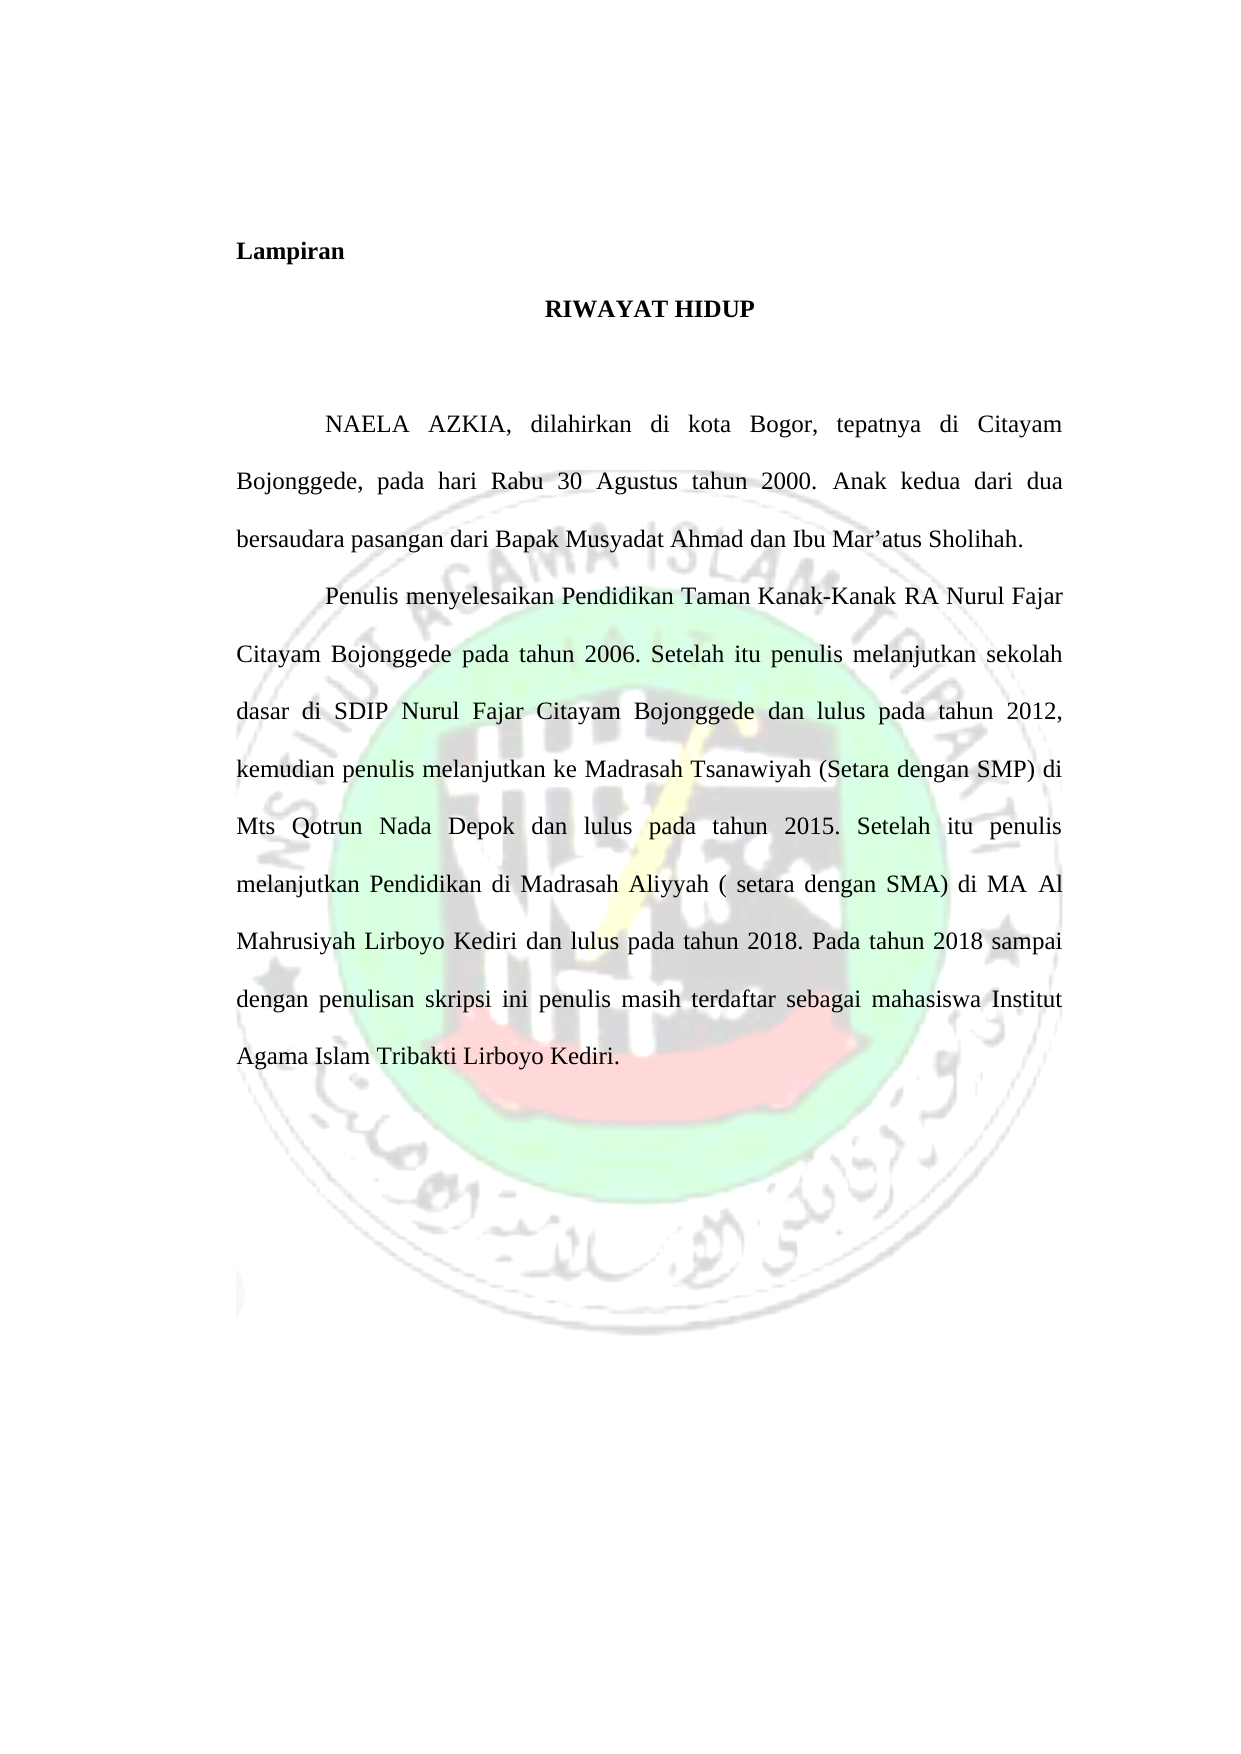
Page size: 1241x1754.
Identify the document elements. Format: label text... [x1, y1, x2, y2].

text Lampiran [236, 236, 1063, 265]
text Penulis menyelesaikan Pendidikan Taman Kanak-Kanak RA Nurul Fajar Citayam Bojonggede pada tahun 2006. Setelah itu penulis melanjutkan sekolah dasar di SDIP Nurul Fajar Citayam Bojonggede dan lulus pada tahun 2012, kemudian penulis melanjutkan ke Madrasah Tsanawiyah (Setara dengan SMP) di Mts Qotrun Nada Depok dan lulus pada tahun 2015. Setelah itu penulis melanjutkan Pendidikan di Madrasah Aliyyah ( setara dengan SMA) di MA Al Mahrusiyah Lirboyo Kediri dan lulus pada tahun 2018. Pada tahun 2018 sampai dengan penulisan skripsi ini penulis masih terdaftar sebagai mahasiswa Institut Agama Islam Tribakti Lirboyo Kediri. [236, 581, 1063, 1070]
text RIWAYAT HIDUP [236, 294, 1063, 322]
text NAELA AZKIA, dilahirkan di kota Bogor, tepatnya di Citayam Bojonggede, pada hari Rabu 30 Agustus tahun 2000. Anak kedua dari dua bersaudara pasangan dari Bapak Musyadat Ahmad dan Ibu Mar’atus Sholihah. [236, 409, 1063, 552]
